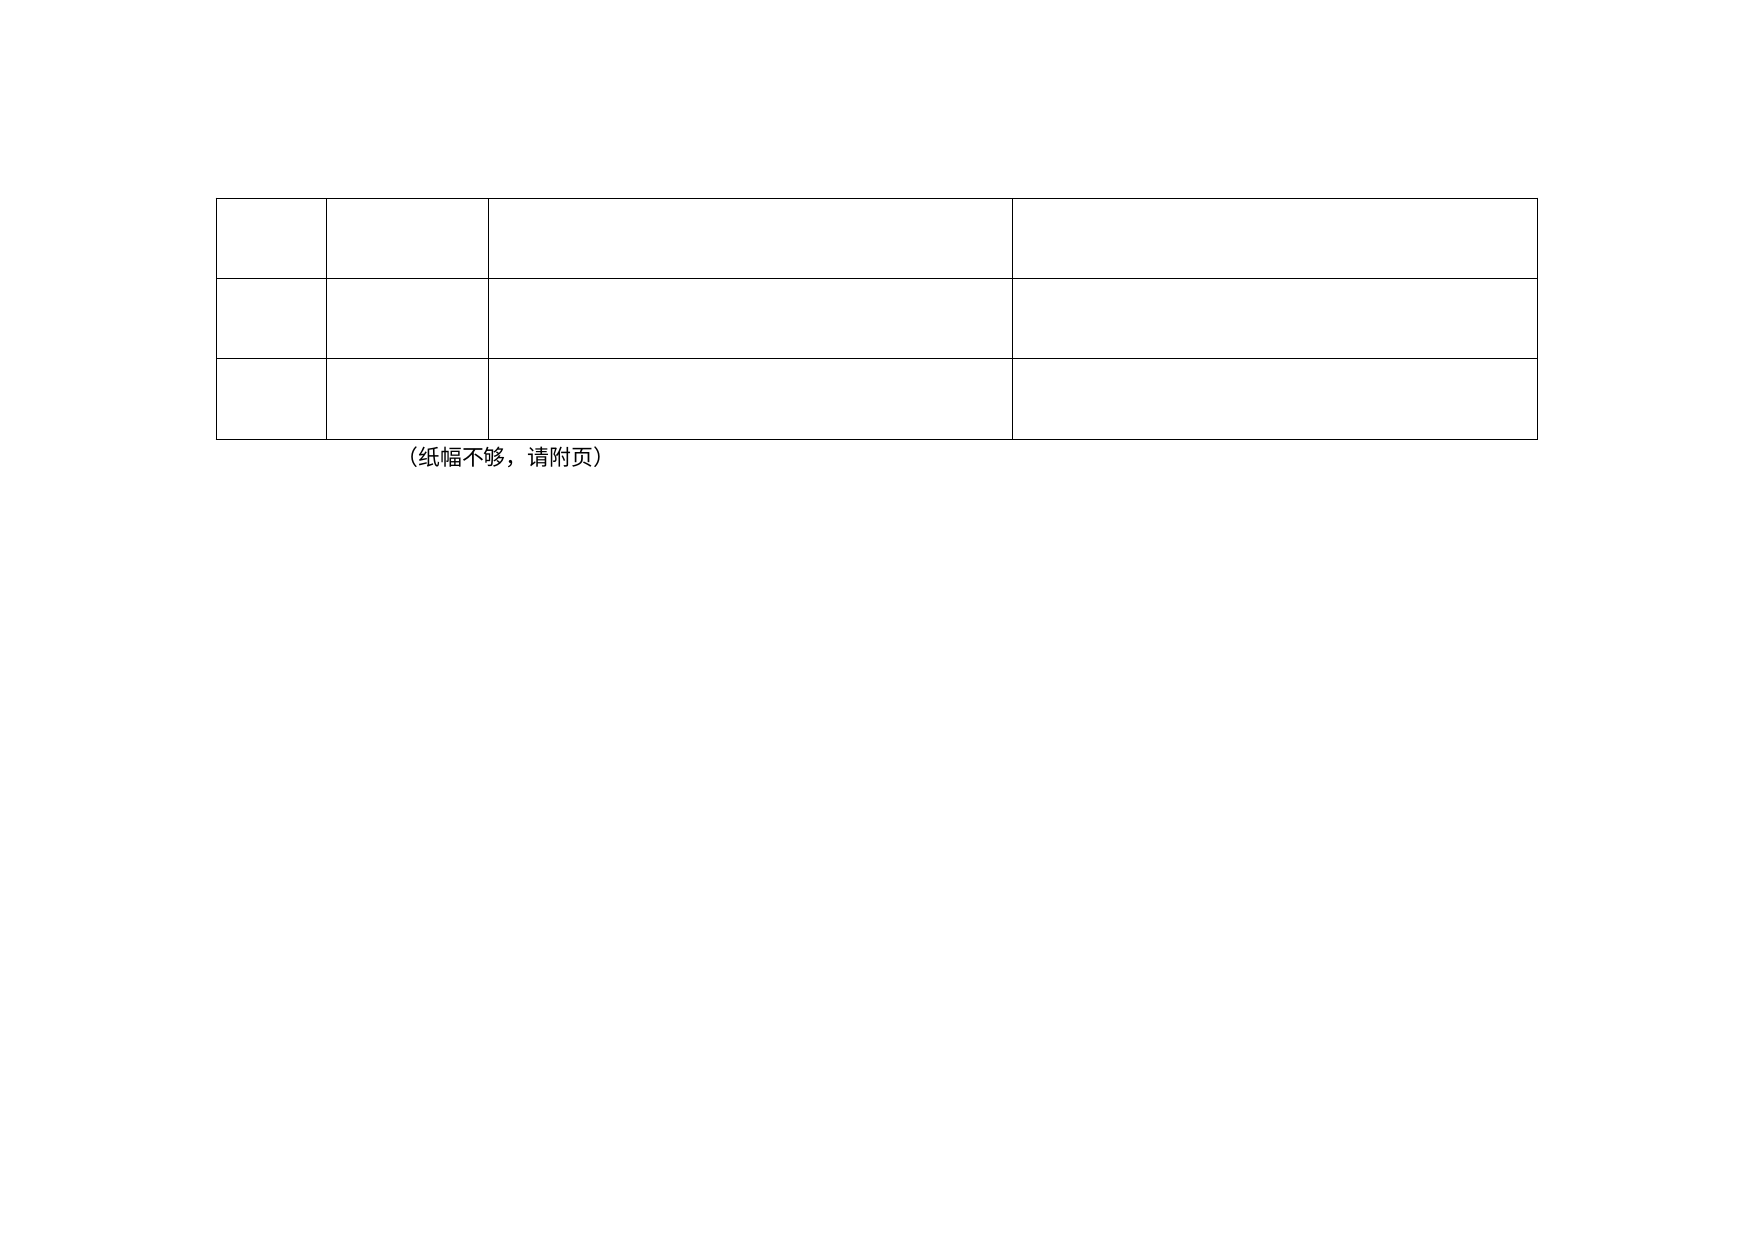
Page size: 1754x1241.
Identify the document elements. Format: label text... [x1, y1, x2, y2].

table_cell [1013, 199, 1537, 278]
table_cell [489, 199, 1012, 278]
table_cell [217, 199, 326, 278]
table_cell [217, 279, 326, 358]
table_cell [327, 279, 488, 358]
table_cell [327, 359, 488, 438]
table_cell [1013, 279, 1537, 358]
table_cell [1013, 359, 1537, 438]
table_cell [327, 199, 488, 278]
table_cell [217, 359, 326, 438]
text （纸幅不够，请附页） [150, 439, 1604, 472]
table_cell [489, 279, 1012, 358]
table_cell [489, 359, 1012, 438]
